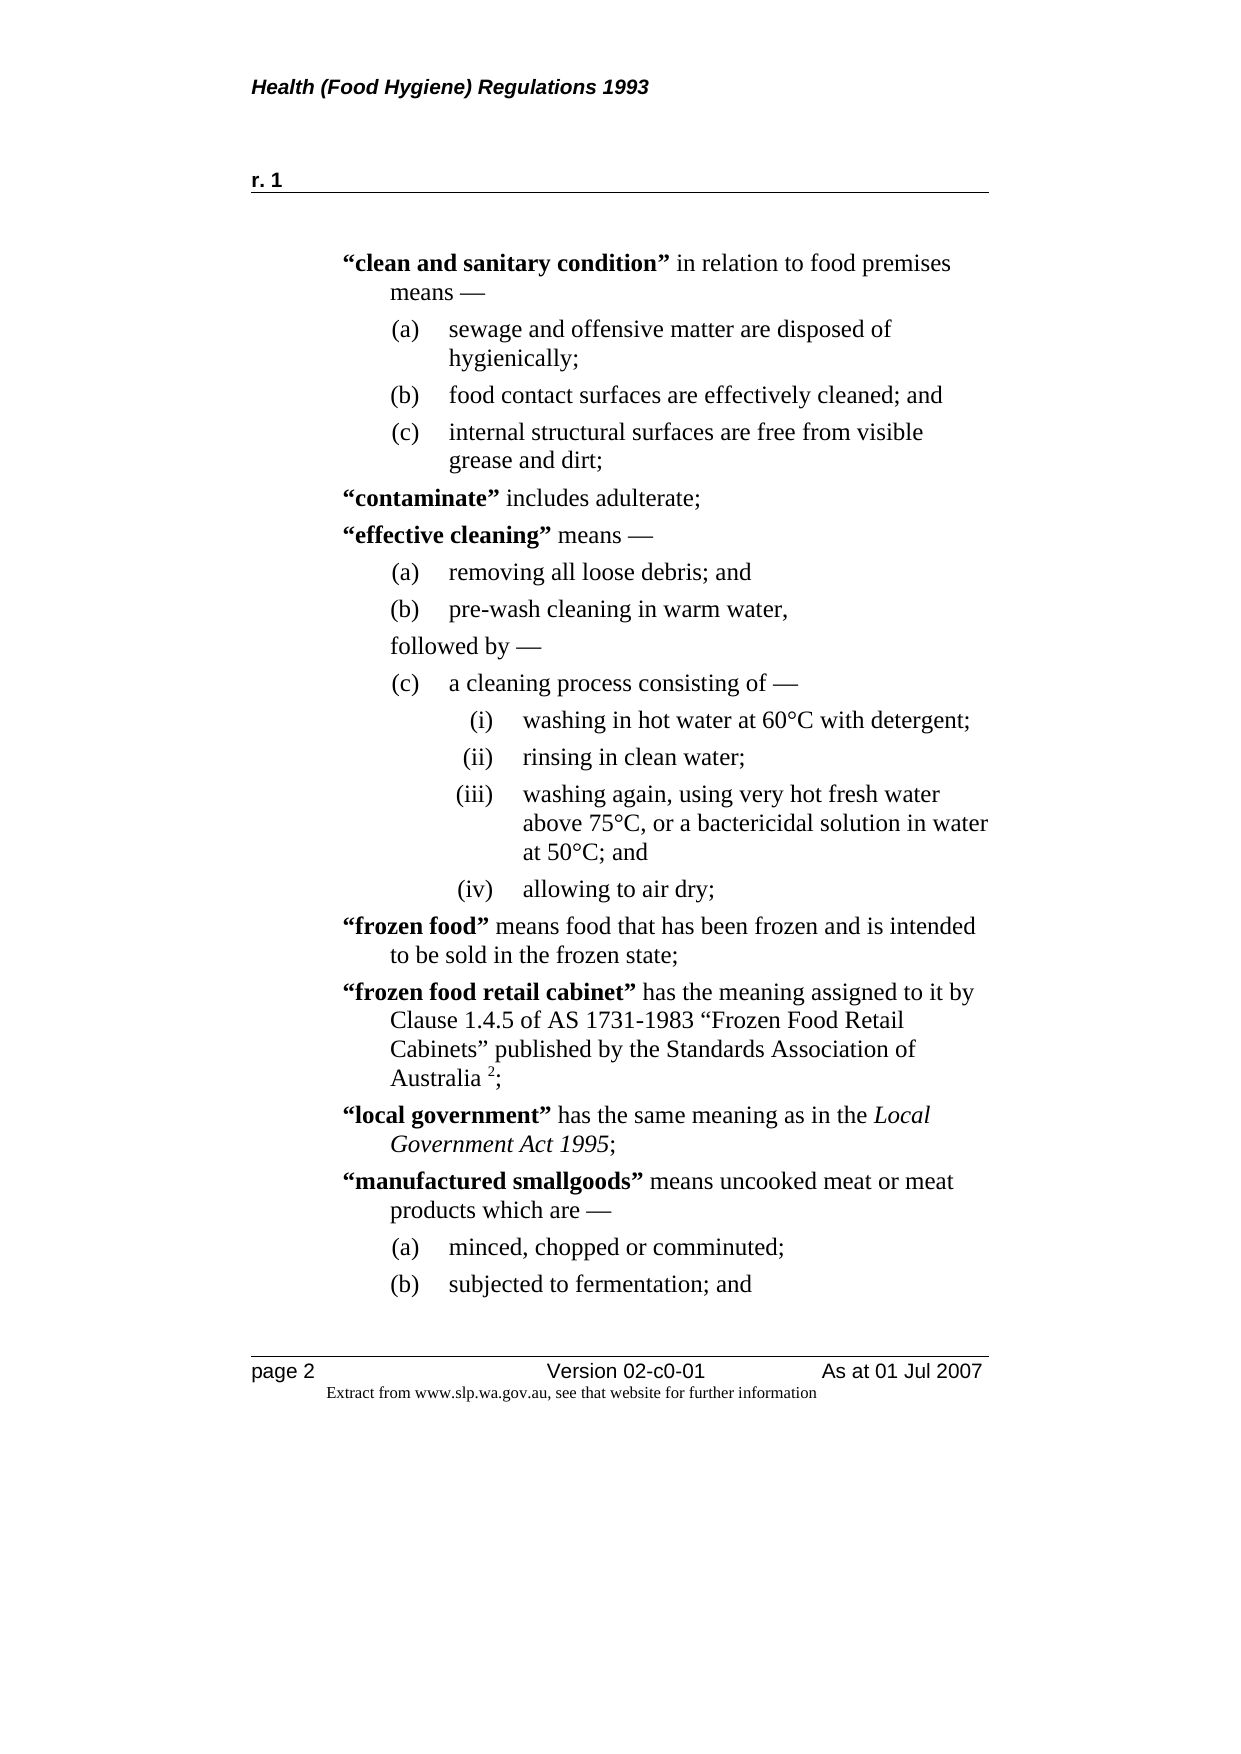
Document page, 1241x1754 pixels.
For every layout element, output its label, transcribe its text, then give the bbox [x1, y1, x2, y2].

text (a) removing all loose debris; and [251, 557, 989, 586]
text (ii) rinsing in clean water; [251, 742, 989, 771]
text “local government” has the same meaning as in the Local Government Act 1995; [251, 1100, 989, 1158]
text (c) a cleaning process consisting of — [251, 668, 989, 697]
text (a) sewage and offensive matter are disposed of hygienically; [251, 314, 989, 371]
text “frozen food retail cabinet” has the meaning assigned to it by Clause 1.4.5 of AS 1731-1983 “Frozen Food Retail Cabinets” published by the Standards Association of Australia 2; [251, 977, 989, 1092]
text followed by — [251, 631, 989, 660]
text (iv) allowing to air dry; [251, 874, 989, 903]
text “clean and sanitary condition” in relation to food premises means — [251, 248, 989, 306]
text (b) subjected to fermentation; and [251, 1269, 989, 1298]
text (c) internal structural surfaces are free from visible grease and dirt; [251, 417, 989, 474]
text (i) washing in hot water at 60°C with detergent; [251, 705, 989, 734]
text (iii) washing again, using very hot fresh water above 75°C, or a bactericidal solution in water at 50°C; and [251, 779, 989, 866]
text (b) food contact surfaces are effectively cleaned; and [251, 380, 989, 408]
text “frozen food” means food that has been frozen and is intended to be sold in the frozen state; [251, 911, 989, 968]
text “manufactured smallgoods” means uncooked meat or meat products which are — [251, 1166, 989, 1223]
text “contaminate” includes adulterate; [251, 483, 989, 511]
text “effective cleaning” means — [251, 520, 989, 548]
text (a) minced, chopped or comminuted; [251, 1232, 989, 1261]
text (b) pre-wash cleaning in warm water, [251, 594, 989, 623]
